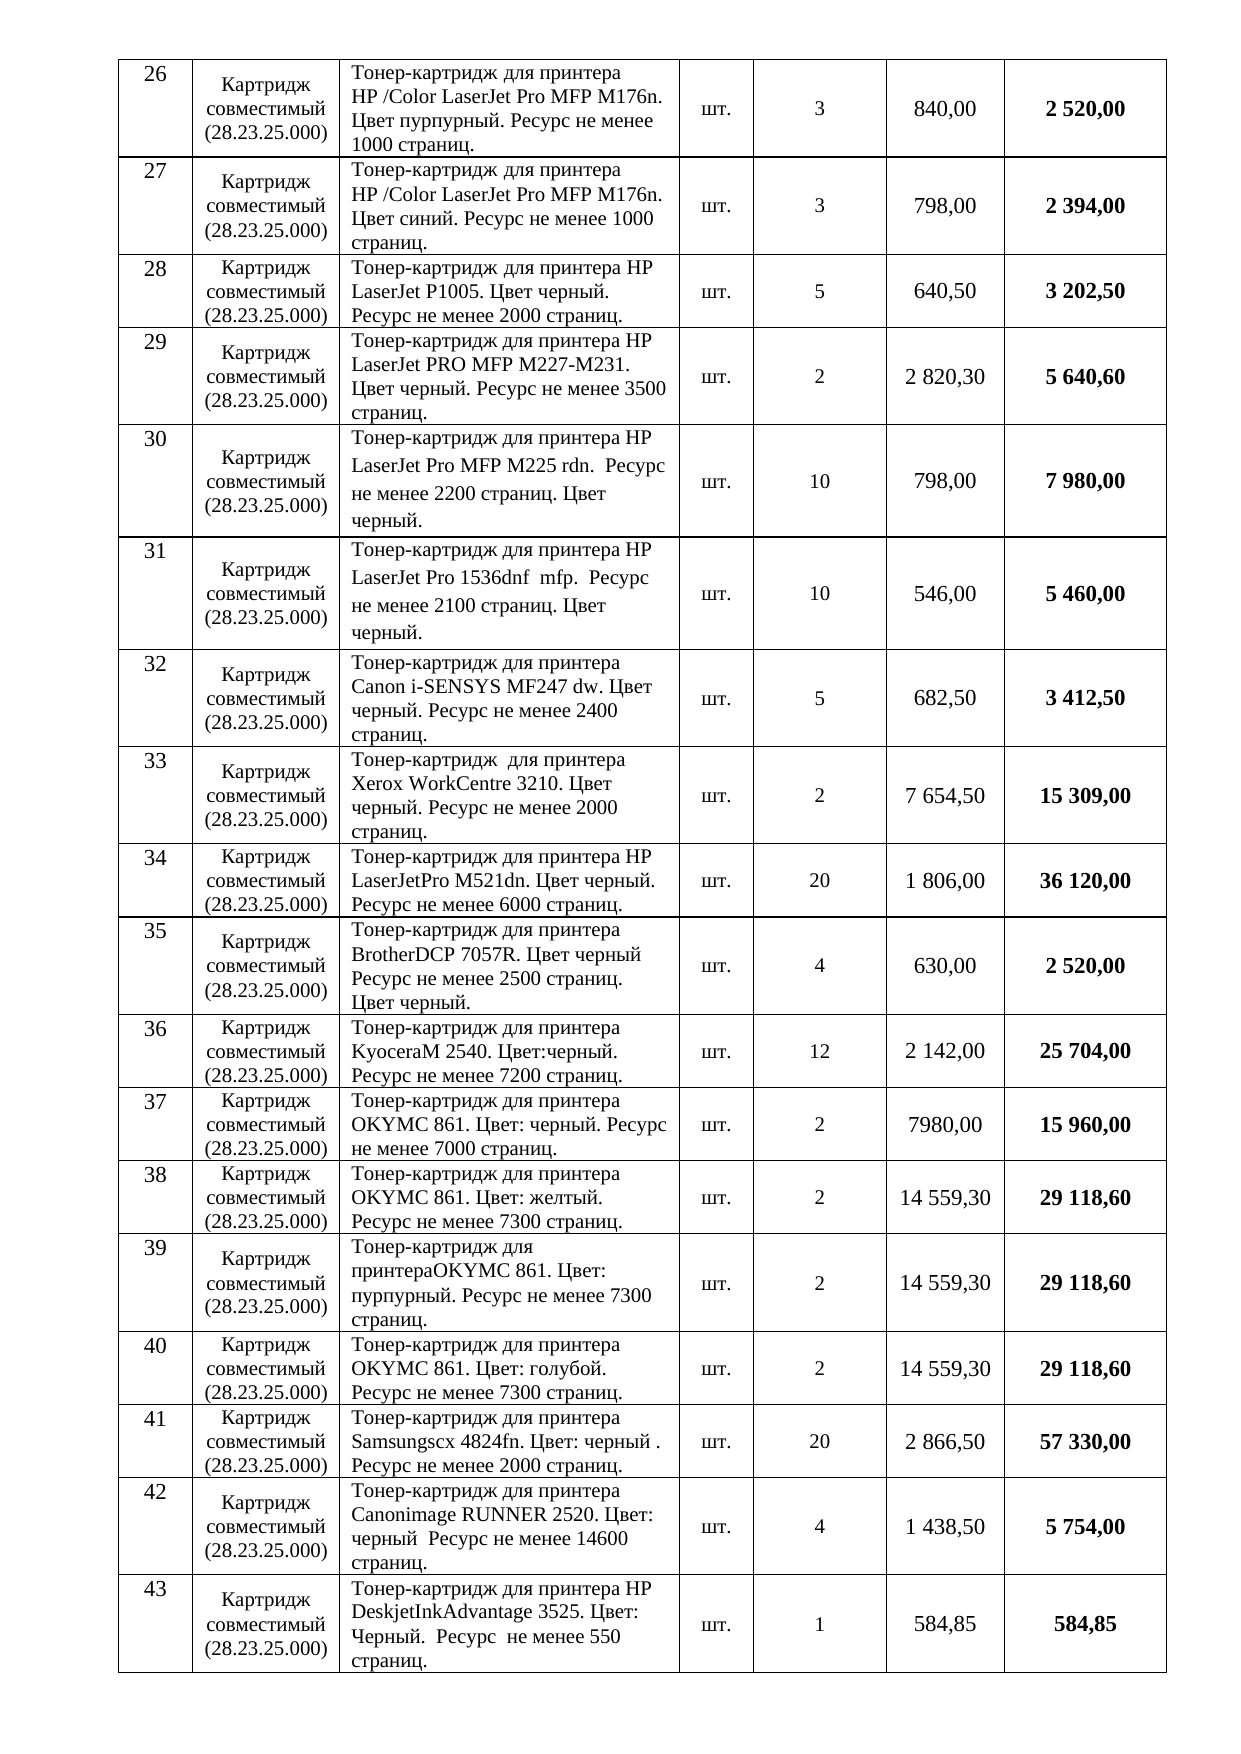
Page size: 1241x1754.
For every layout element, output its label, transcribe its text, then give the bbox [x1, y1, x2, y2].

table_cell 10 [754, 538, 886, 648]
table_cell шт. [680, 747, 753, 843]
table_cell шт. [680, 60, 753, 156]
table_cell шт. [680, 1405, 753, 1477]
table_cell Картридж совместимый (28.23.25.000) [193, 650, 339, 746]
table_cell шт. [680, 538, 753, 648]
table_cell 29 118,60 [1005, 1161, 1166, 1233]
table_cell Тонер-картридж для принтера OKYMC 861. Цвет: черный. Ресурс не менее 7000 страниц. [340, 1088, 679, 1160]
table_cell 584,85 [1005, 1575, 1166, 1672]
table_cell Картридж совместимый (28.23.25.000) [193, 1332, 339, 1404]
table_cell Тонер-картридж для принтера Canon i-SENSYS MF247 dw. Цвет черный. Ресурс не менее 2400 страниц. [340, 650, 679, 746]
table_cell 3 [754, 158, 886, 254]
table_cell 4 [754, 1478, 886, 1574]
table_cell Тонер-картридж для принтера OKYMC 861. Цвет: желтый. Ресурс не менее 7300 страниц. [340, 1161, 679, 1233]
table_cell Тонер-картридж для принтера НР LaserJet Pro MFP M225 rdn. Ресурс не менее 2200 страниц. Цвет черный. [340, 425, 679, 536]
table_cell 3 [754, 60, 886, 156]
table_cell 2 [754, 1088, 886, 1160]
table_cell 1 806,00 [887, 844, 1004, 916]
table_cell Тонер-картридж для принтера HP /Color LaserJet Pro MFP M176n. Цвет синий. Ресурс не менее 1000 страниц. [340, 158, 679, 254]
table_cell 2 820,30 [887, 328, 1004, 424]
table_cell Тонер-картридж для принтера HP DeskjetInkAdvantage 3525. Цвет: Черный. Ресурс не менее 550 страниц. [340, 1575, 679, 1672]
table_cell 2 520,00 [1005, 60, 1166, 156]
table_cell 29 [119, 328, 192, 424]
table_cell Картридж совместимый (28.23.25.000) [193, 538, 339, 648]
table_cell 36 120,00 [1005, 844, 1166, 916]
table_cell 5 [754, 650, 886, 746]
table_cell 3 412,50 [1005, 650, 1166, 746]
table_cell 31 [119, 538, 192, 648]
table_cell 15 960,00 [1005, 1088, 1166, 1160]
table_cell 20 [754, 1405, 886, 1477]
table_cell Тонер-картридж для принтера Canonimage RUNNER 2520. Цвет: черный Ресурс не менее 14600 страниц. [340, 1478, 679, 1574]
table_cell 2 394,00 [1005, 158, 1166, 254]
table_cell 1 [754, 1575, 886, 1672]
table_cell 2 [754, 747, 886, 843]
table_cell 798,00 [887, 425, 1004, 536]
table_cell 640,50 [887, 255, 1004, 327]
table_cell Картридж совместимый (28.23.25.000) [193, 328, 339, 424]
table_cell Тонер-картридж для принтера OKYMC 861. Цвет: голубой. Ресурс не менее 7300 страниц. [340, 1332, 679, 1404]
table_cell 5 754,00 [1005, 1478, 1166, 1574]
table_cell 36 [119, 1015, 192, 1087]
table_cell 12 [754, 1015, 886, 1087]
table_cell шт. [680, 255, 753, 327]
table_cell 41 [119, 1405, 192, 1477]
table_cell 15 309,00 [1005, 747, 1166, 843]
table_cell шт. [680, 918, 753, 1014]
table_cell Картридж совместимый (28.23.25.000) [193, 844, 339, 916]
table_cell 840,00 [887, 60, 1004, 156]
table_cell 3 202,50 [1005, 255, 1166, 327]
table_cell 28 [119, 255, 192, 327]
table_cell 40 [119, 1332, 192, 1404]
table_cell Картридж совместимый (28.23.25.000) [193, 255, 339, 327]
table_cell Тонер-картридж для принтера HP LaserJetPro M521dn. Цвет черный. Ресурс не менее 6000 страниц. [340, 844, 679, 916]
table_cell Картридж совместимый (28.23.25.000) [193, 1161, 339, 1233]
table_cell 43 [119, 1575, 192, 1672]
table_cell Картридж совместимый (28.23.25.000) [193, 918, 339, 1014]
table_cell 682,50 [887, 650, 1004, 746]
table_cell 33 [119, 747, 192, 843]
table_cell 5 460,00 [1005, 538, 1166, 648]
table_cell Тонер-картридж для принтера KyoceraM 2540. Цвет:черный. Ресурс не менее 7200 страниц. [340, 1015, 679, 1087]
table_cell шт. [680, 1161, 753, 1233]
table_cell 5 [754, 255, 886, 327]
table_cell шт. [680, 1478, 753, 1574]
table_cell 30 [119, 425, 192, 536]
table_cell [193, 1575, 339, 1672]
table_cell 14 559,30 [887, 1234, 1004, 1331]
table_cell Картридж совместимый (28.23.25.000) [193, 1405, 339, 1477]
table_cell Тонер-картридж для принтера НР LaserJet Pro 1536dnf mfp. Ресурс не менее 2100 страниц. Цвет черный. [340, 538, 679, 648]
table_cell Картридж совместимый (28.23.25.000) [193, 1234, 339, 1331]
table_cell 584,85 [887, 1575, 1004, 1672]
table_cell 29 118,60 [1005, 1332, 1166, 1404]
table_cell 798,00 [887, 158, 1004, 254]
table_cell 2 [754, 1161, 886, 1233]
table_cell шт. [680, 1015, 753, 1087]
table_cell 27 [119, 158, 192, 254]
table_cell шт. [680, 328, 753, 424]
table_cell Картридж совместимый (28.23.25.000) [193, 425, 339, 536]
table_cell 20 [754, 844, 886, 916]
table_cell 14 559,30 [887, 1332, 1004, 1404]
table_cell 10 [754, 425, 886, 536]
table_cell 1 438,50 [887, 1478, 1004, 1574]
table_cell шт. [680, 158, 753, 254]
table_cell шт. [680, 1088, 753, 1160]
table_cell 37 [119, 1088, 192, 1160]
table_cell 2 520,00 [1005, 918, 1166, 1014]
table_cell 26 [119, 60, 192, 156]
table_cell Тонер-картридж для принтера HP LaserJet P1005. Цвет черный. Ресурс не менее 2000 страниц. [340, 255, 679, 327]
table_cell Тонер-картридж для принтера HP /Color LaserJet Pro MFP M176n. Цвет пурпурный. Ресурс не менее 1000 страниц. [340, 60, 679, 156]
table_cell Тонер-картридж для принтера HP LaserJet PRO MFP M227-M231. Цвет черный. Ресурс не менее 3500 страниц. [340, 328, 679, 424]
table_cell шт. [680, 1234, 753, 1331]
table_cell шт. [680, 1332, 753, 1404]
table_cell шт. [680, 844, 753, 916]
table_cell 57 330,00 [1005, 1405, 1166, 1477]
table_cell 42 [119, 1478, 192, 1574]
table_cell 2 [754, 1332, 886, 1404]
table_cell шт. [680, 650, 753, 746]
table_cell Тонер-картридж для принтера Xerox WorkCentre 3210. Цвет черный. Ресурс не менее 2000 страниц. [340, 747, 679, 843]
table_cell 2 142,00 [887, 1015, 1004, 1087]
table_cell 7 654,50 [887, 747, 1004, 843]
table_cell шт. [680, 1575, 753, 1672]
table_cell 7980,00 [887, 1088, 1004, 1160]
table_cell 25 704,00 [1005, 1015, 1166, 1087]
table_cell 29 118,60 [1005, 1234, 1166, 1331]
table_cell 35 [119, 918, 192, 1014]
table_cell 39 [119, 1234, 192, 1331]
table_cell 2 [754, 1234, 886, 1331]
table_cell Картридж совместимый (28.23.25.000) [193, 158, 339, 254]
table_cell 2 [754, 328, 886, 424]
table_cell Картридж совместимый (28.23.25.000) [193, 1088, 339, 1160]
table_cell 38 [119, 1161, 192, 1233]
table_cell Картридж совместимый (28.23.25.000) [193, 747, 339, 843]
table_cell 546,00 [887, 538, 1004, 648]
table_cell Тонер-картридж для принтера BrotherDCP 7057R. Цвет черный Ресурс не менее 2500 страниц. Цвет черный. [340, 918, 679, 1014]
table_cell 7 980,00 [1005, 425, 1166, 536]
table_cell 4 [754, 918, 886, 1014]
table_cell Картридж совместимый (28.23.25.000) [193, 1015, 339, 1087]
table_cell Картридж совместимый (28.23.25.000) [193, 1478, 339, 1574]
table_cell 34 [119, 844, 192, 916]
table_cell 2 866,50 [887, 1405, 1004, 1477]
table_cell 32 [119, 650, 192, 746]
table_cell 5 640,60 [1005, 328, 1166, 424]
table_cell Тонер-картридж для принтера Samsungscx 4824fn. Цвет: черный . Ресурс не менее 2000 страниц. [340, 1405, 679, 1477]
table_cell шт. [680, 425, 753, 536]
table_cell 630,00 [887, 918, 1004, 1014]
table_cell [193, 60, 339, 156]
table_cell 14 559,30 [887, 1161, 1004, 1233]
table_cell Тонер-картридж для принтераOKYMC 861. Цвет: пурпурный. Ресурс не менее 7300 страниц. [340, 1234, 679, 1331]
